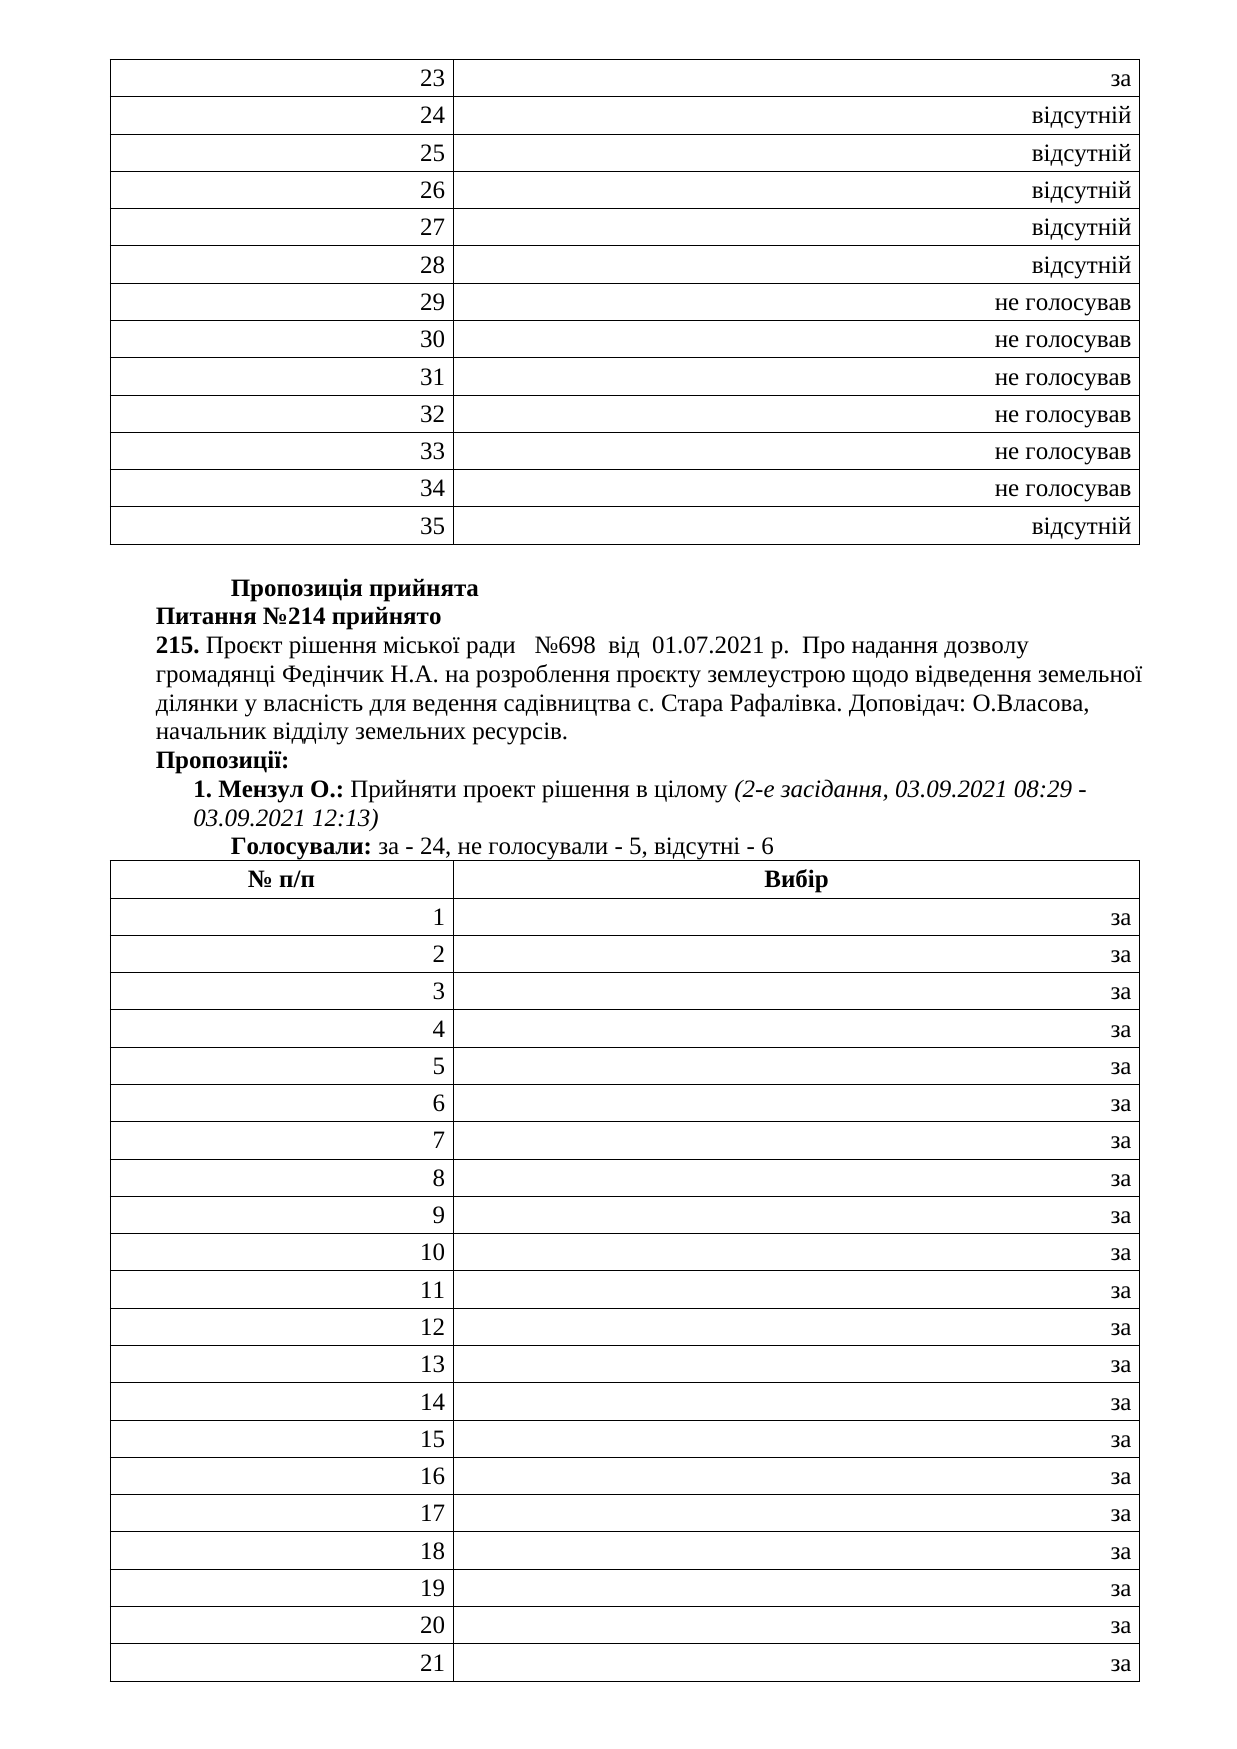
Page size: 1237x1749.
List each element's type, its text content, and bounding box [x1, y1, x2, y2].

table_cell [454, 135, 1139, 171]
text Пропозиція прийнята [231, 544, 1148, 601]
text Пропозиції: [156, 745, 1148, 774]
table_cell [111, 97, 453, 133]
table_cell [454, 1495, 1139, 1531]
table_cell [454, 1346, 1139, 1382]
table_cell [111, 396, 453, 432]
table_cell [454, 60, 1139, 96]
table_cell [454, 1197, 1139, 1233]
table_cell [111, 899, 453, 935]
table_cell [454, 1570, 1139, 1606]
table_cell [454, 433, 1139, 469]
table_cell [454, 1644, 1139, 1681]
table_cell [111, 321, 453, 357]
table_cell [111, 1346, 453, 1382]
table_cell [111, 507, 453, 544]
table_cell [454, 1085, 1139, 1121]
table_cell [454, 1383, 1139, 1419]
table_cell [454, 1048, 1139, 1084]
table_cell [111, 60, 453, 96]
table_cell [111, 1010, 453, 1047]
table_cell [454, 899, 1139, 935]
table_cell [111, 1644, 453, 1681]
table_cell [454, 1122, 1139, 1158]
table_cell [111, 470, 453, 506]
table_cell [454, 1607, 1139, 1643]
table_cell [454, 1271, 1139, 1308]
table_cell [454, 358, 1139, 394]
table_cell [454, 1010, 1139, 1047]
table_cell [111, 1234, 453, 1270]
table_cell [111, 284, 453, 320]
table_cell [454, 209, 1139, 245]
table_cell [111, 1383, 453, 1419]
text 1. Мензул О.: Прийняти проект рішення в цілому (2-е засідання, 03.09.2021 08:29 - 03.09.2021 12:13) [193, 774, 1148, 831]
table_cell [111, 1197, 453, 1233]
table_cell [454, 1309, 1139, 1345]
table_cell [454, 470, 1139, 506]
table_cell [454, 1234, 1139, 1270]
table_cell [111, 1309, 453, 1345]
text 215. Проєкт рішення міської ради №698 від 01.07.2021 р. Про надання дозволу громадянці Федінчик Н.А. на розроблення проєкту землеустрою щодо відведення земельної ділянки у власність для ведення садівництва с. Стара Рафалівка. Доповідач: О.Власова, начальник відділу земельних ресурсів. [156, 630, 1148, 745]
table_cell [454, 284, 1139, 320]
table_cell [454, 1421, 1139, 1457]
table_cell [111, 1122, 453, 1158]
text Питання №214 прийнято [156, 601, 1148, 630]
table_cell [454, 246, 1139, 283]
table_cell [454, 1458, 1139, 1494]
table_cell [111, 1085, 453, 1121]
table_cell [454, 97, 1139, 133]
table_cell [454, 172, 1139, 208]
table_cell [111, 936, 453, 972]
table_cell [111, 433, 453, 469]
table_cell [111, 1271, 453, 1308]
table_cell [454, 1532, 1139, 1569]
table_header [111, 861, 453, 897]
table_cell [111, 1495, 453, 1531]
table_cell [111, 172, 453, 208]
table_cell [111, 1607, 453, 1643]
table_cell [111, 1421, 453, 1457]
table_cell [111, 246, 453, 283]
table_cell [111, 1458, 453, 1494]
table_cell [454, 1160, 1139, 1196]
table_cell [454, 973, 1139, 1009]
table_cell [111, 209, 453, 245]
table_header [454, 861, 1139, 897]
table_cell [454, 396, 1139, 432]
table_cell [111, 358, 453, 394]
text Голосували: за - 24, не голосували - 5, відсутні - 6 [231, 831, 1148, 860]
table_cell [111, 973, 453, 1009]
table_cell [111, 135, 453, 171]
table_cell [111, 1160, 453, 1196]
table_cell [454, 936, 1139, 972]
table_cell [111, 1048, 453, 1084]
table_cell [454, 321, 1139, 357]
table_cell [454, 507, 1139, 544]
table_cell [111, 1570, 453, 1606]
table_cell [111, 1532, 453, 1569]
